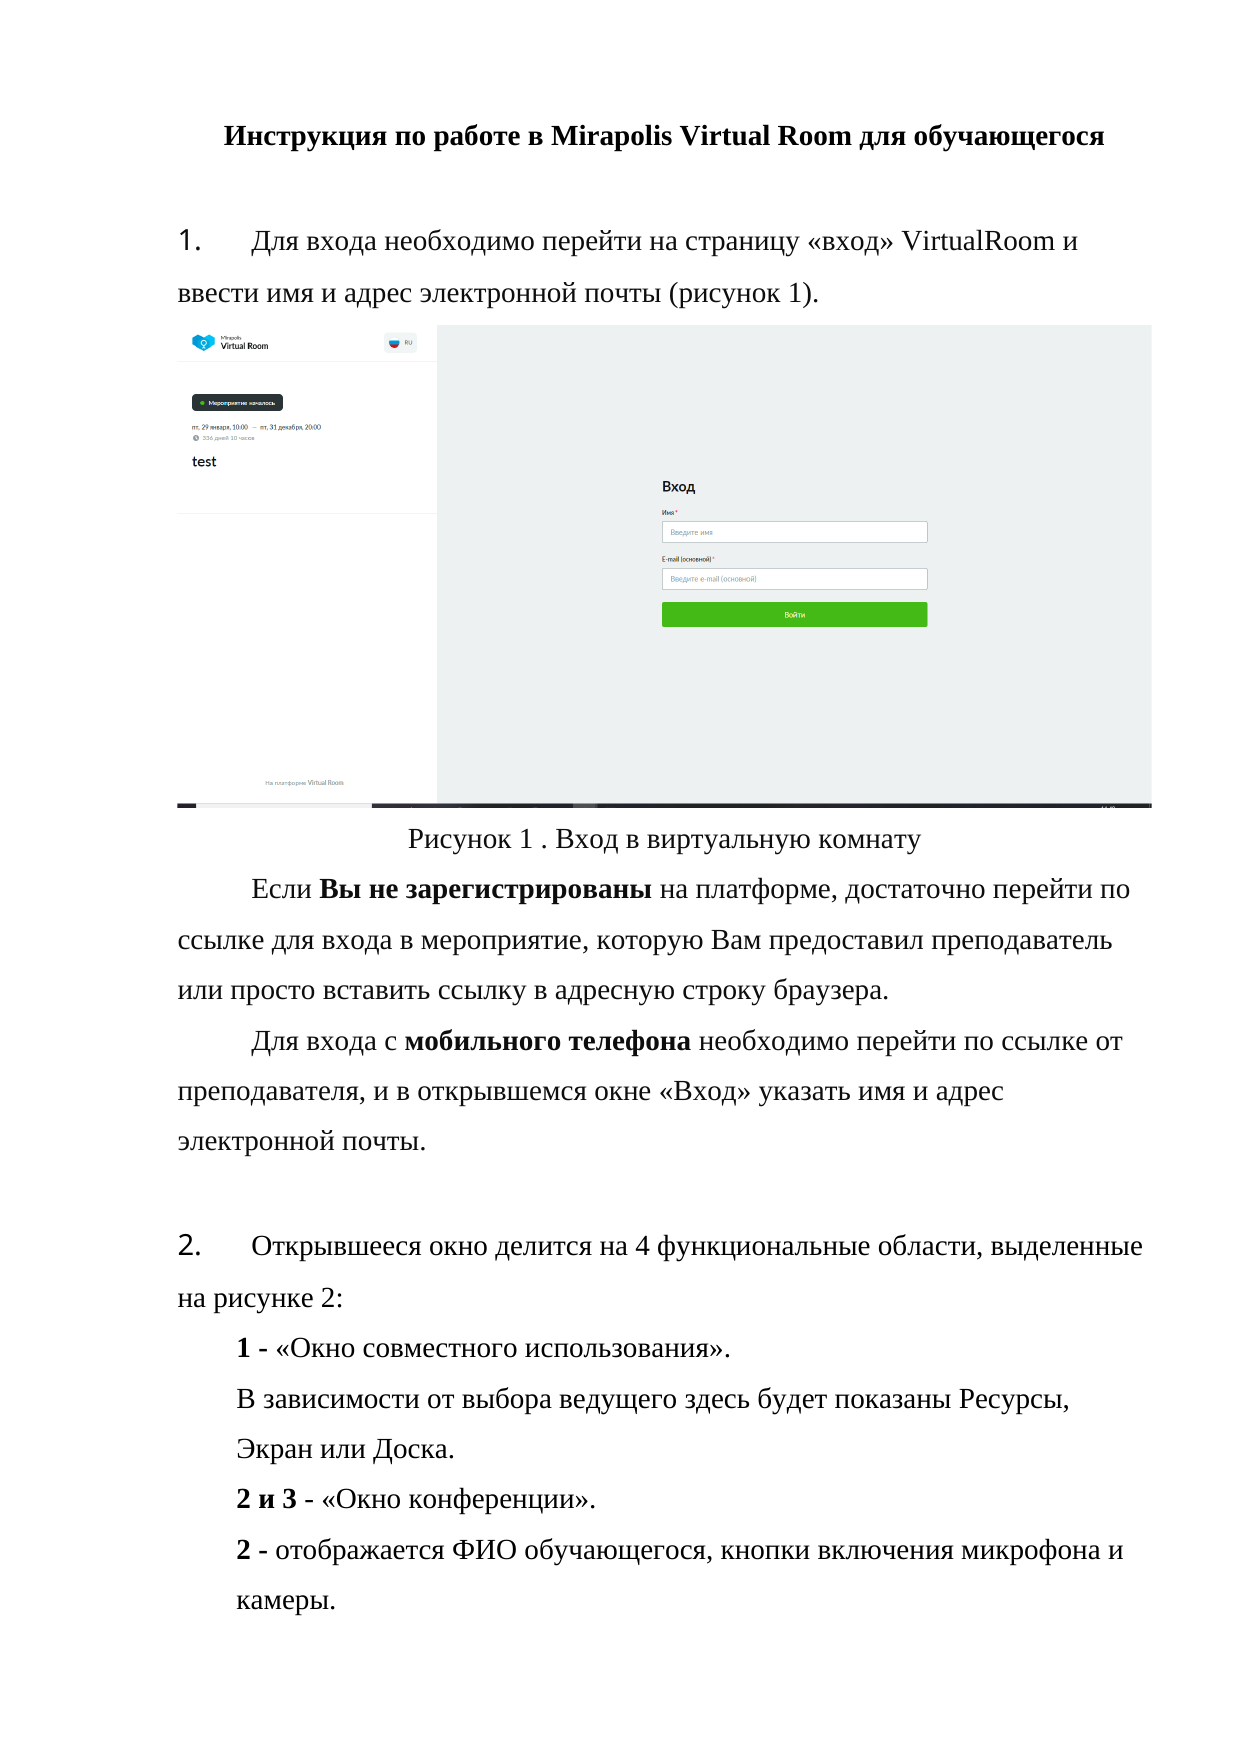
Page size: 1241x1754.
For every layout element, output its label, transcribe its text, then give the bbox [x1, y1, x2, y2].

text 2 и 3 - «Окно конференции». [236, 1482, 1152, 1515]
picture [177, 325, 1152, 808]
text 1 - «Окно совместного использования». [236, 1331, 1152, 1364]
text Если Вы не зарегистрированы на платформе, достаточно перейти по ссылке для входа в мероприятие, которую Вам предоставил преподаватель или просто вставить ссылку в адресную строку браузера. [177, 872, 1152, 1006]
text В зависимости от выбора ведущего здесь будет показаны Ресурсы, Экран или Доска. [236, 1381, 1152, 1465]
list Для входа необходимо перейти на страницу «вход» VirtualRoom и ввести имя и адрес электронной почты (рисунок 1). [177, 219, 1152, 309]
text Для входа с мобильного телефона необходимо перейти по ссылке от преподавателя, и в открывшемся окне «Вход» указать имя и адрес электронной почты. [177, 1023, 1152, 1157]
text 2 - отображается ФИО обучающегося, кнопки включения микрофона и камеры. [236, 1532, 1152, 1616]
text Рисунок 1 . Вход в виртуальную комнату [177, 821, 1152, 855]
list Открывшееся окно делится на 4 функциональные области, выделенные на рисунке 2: [177, 1224, 1152, 1314]
text Инструкция по работе в Mirapolis Virtual Room для обучающегося [177, 118, 1152, 152]
